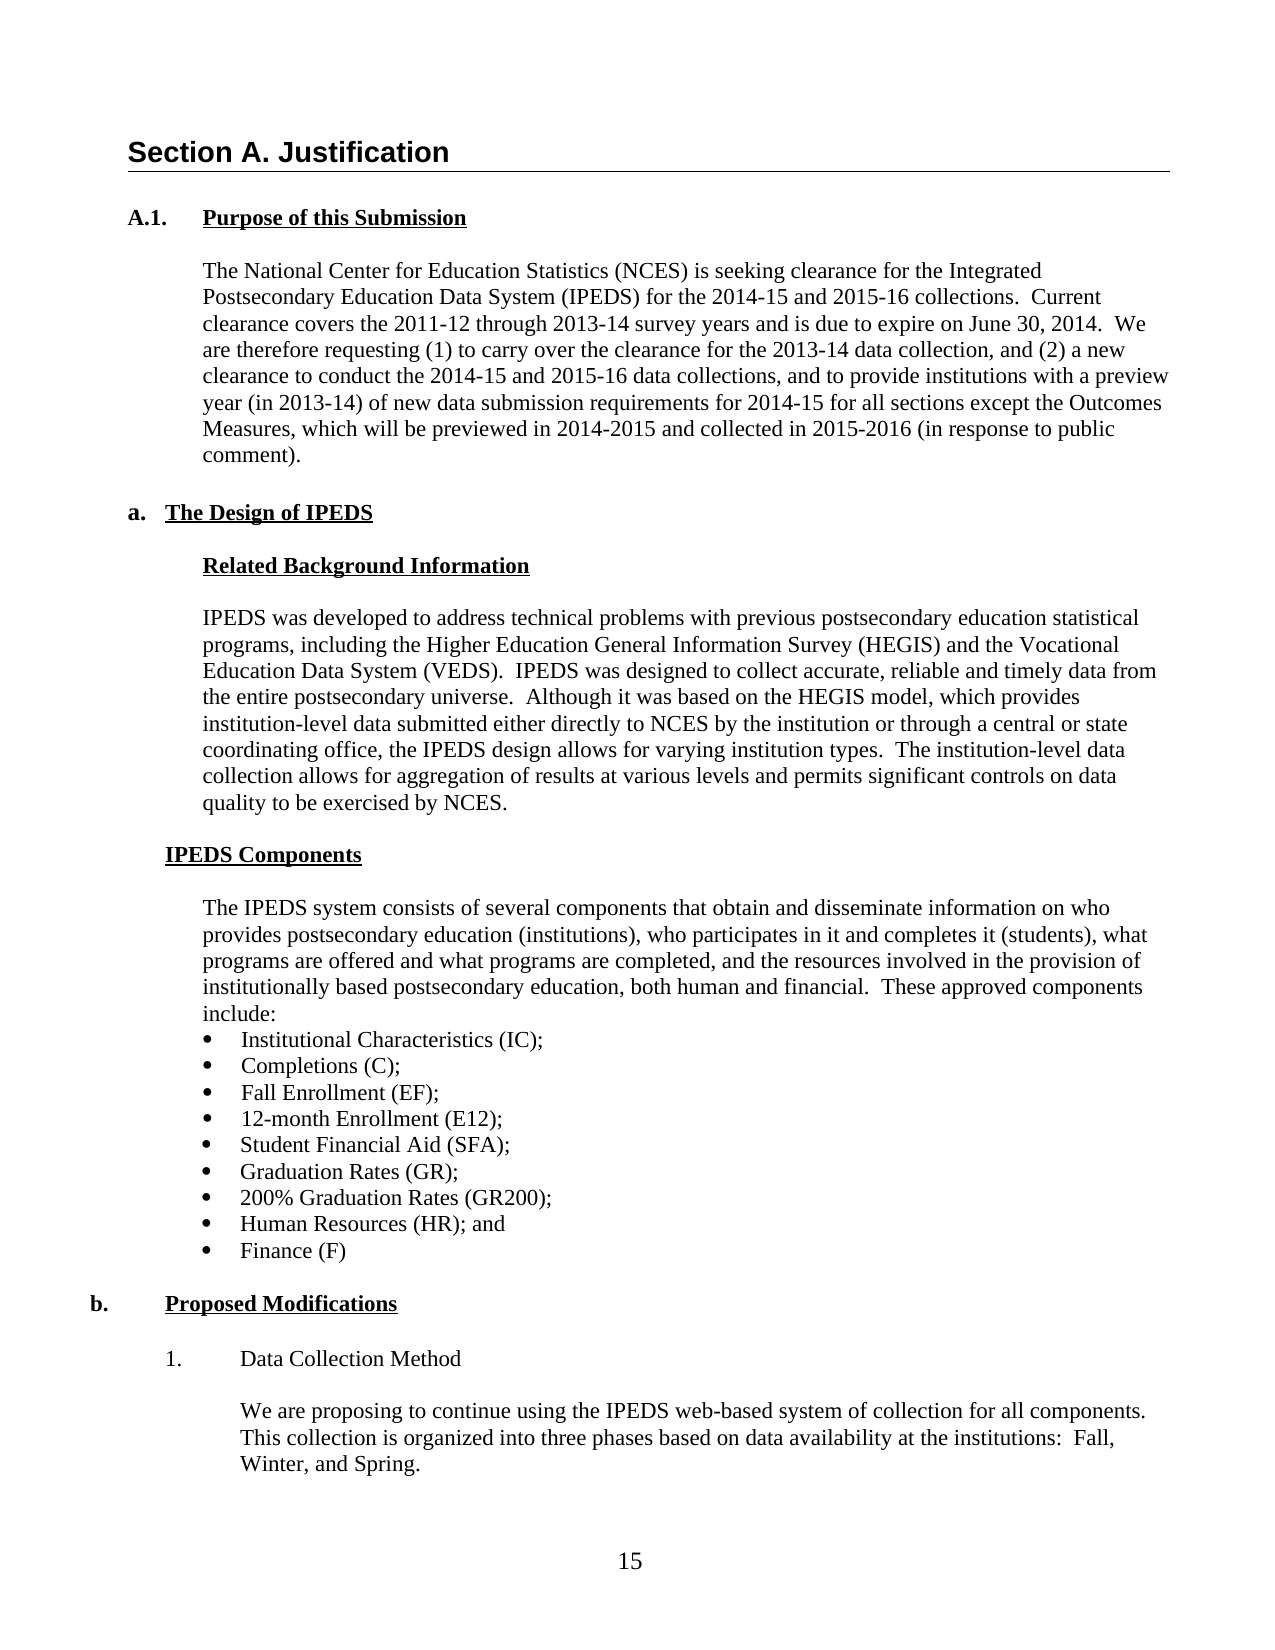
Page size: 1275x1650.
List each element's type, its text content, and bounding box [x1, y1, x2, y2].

list Student Financial Aid (SFA); [202, 1131, 1170, 1158]
list Completions (C); [203, 1052, 1170, 1079]
text IPEDS Components [127, 842, 1170, 868]
list Human Resources (HR); and [202, 1211, 1170, 1237]
text IPEDS was developed to address technical problems with previous postsecondary education statistical programs, including the Higher Education General Information Survey (HEGIS) and the Vocational Education Data System (VEDS). IPEDS was designed to collect accurate, reliable and timely data from the entire postsecondary universe. Although it was based on the HEGIS model, which provides institution-level data submitted either directly to NCES by the institution or through a central or state coordinating office, the IPEDS design allows for varying institution types. The institution-level data collection allows for aggregation of results at various levels and permits significant controls on data quality to be exercised by NCES. [202, 604, 1170, 815]
list Institutional Characteristics (IC); [203, 1026, 1170, 1052]
list Graduation Rates (GR); [202, 1158, 1170, 1184]
text a. The Design of IPEDS [127, 497, 1170, 525]
text b. Proposed Modifications [90, 1289, 1170, 1316]
text 1. Data Collection Method [90, 1345, 1170, 1371]
text The National Center for Education Statistics (NCES) is seeking clearance for the Integrated Postsecondary Education Data System (IPEDS) for the 2014-15 and 2015-16 collections. Current clearance covers the 2011-12 through 2013-14 survey years and is due to expire on June 30, 2014. We are therefore requesting (1) to carry over the clearance for the 2013-14 data collection, and (2) a new clearance to conduct the 2014-15 and 2015-16 data collections, and to provide institutions with a preview year (in 2013-14) of new data submission requirements for 2014-15 for all sections except the Outcomes Measures, which will be previewed in 2014-2015 and collected in 2015-2016 (in response to public comment). [202, 257, 1170, 468]
subtitle Section A. Justification [127, 135, 1170, 172]
text Related Background Information [202, 552, 1170, 578]
list Fall Enrollment (EF); [203, 1079, 1170, 1105]
list 200% Graduation Rates (GR200); [202, 1184, 1170, 1211]
text We are proposing to continue using the IPEDS web-based system of collection for all components. This collection is organized into three phases based on data availability at the institutions: Fall, Winter, and Spring. [240, 1397, 1170, 1476]
text The IPEDS system consists of several components that obtain and disseminate information on who provides postsecondary education (institutions), who participates in it and completes it (students), what programs are offered and what programs are completed, and the resources involved in the provision of institutionally based postsecondary education, both human and financial. These approved components include: [202, 894, 1170, 1026]
list 12-month Enrollment (E12); [203, 1105, 1170, 1131]
text A.1. Purpose of this Submission [127, 204, 1170, 231]
list Finance (F) [202, 1237, 1170, 1263]
